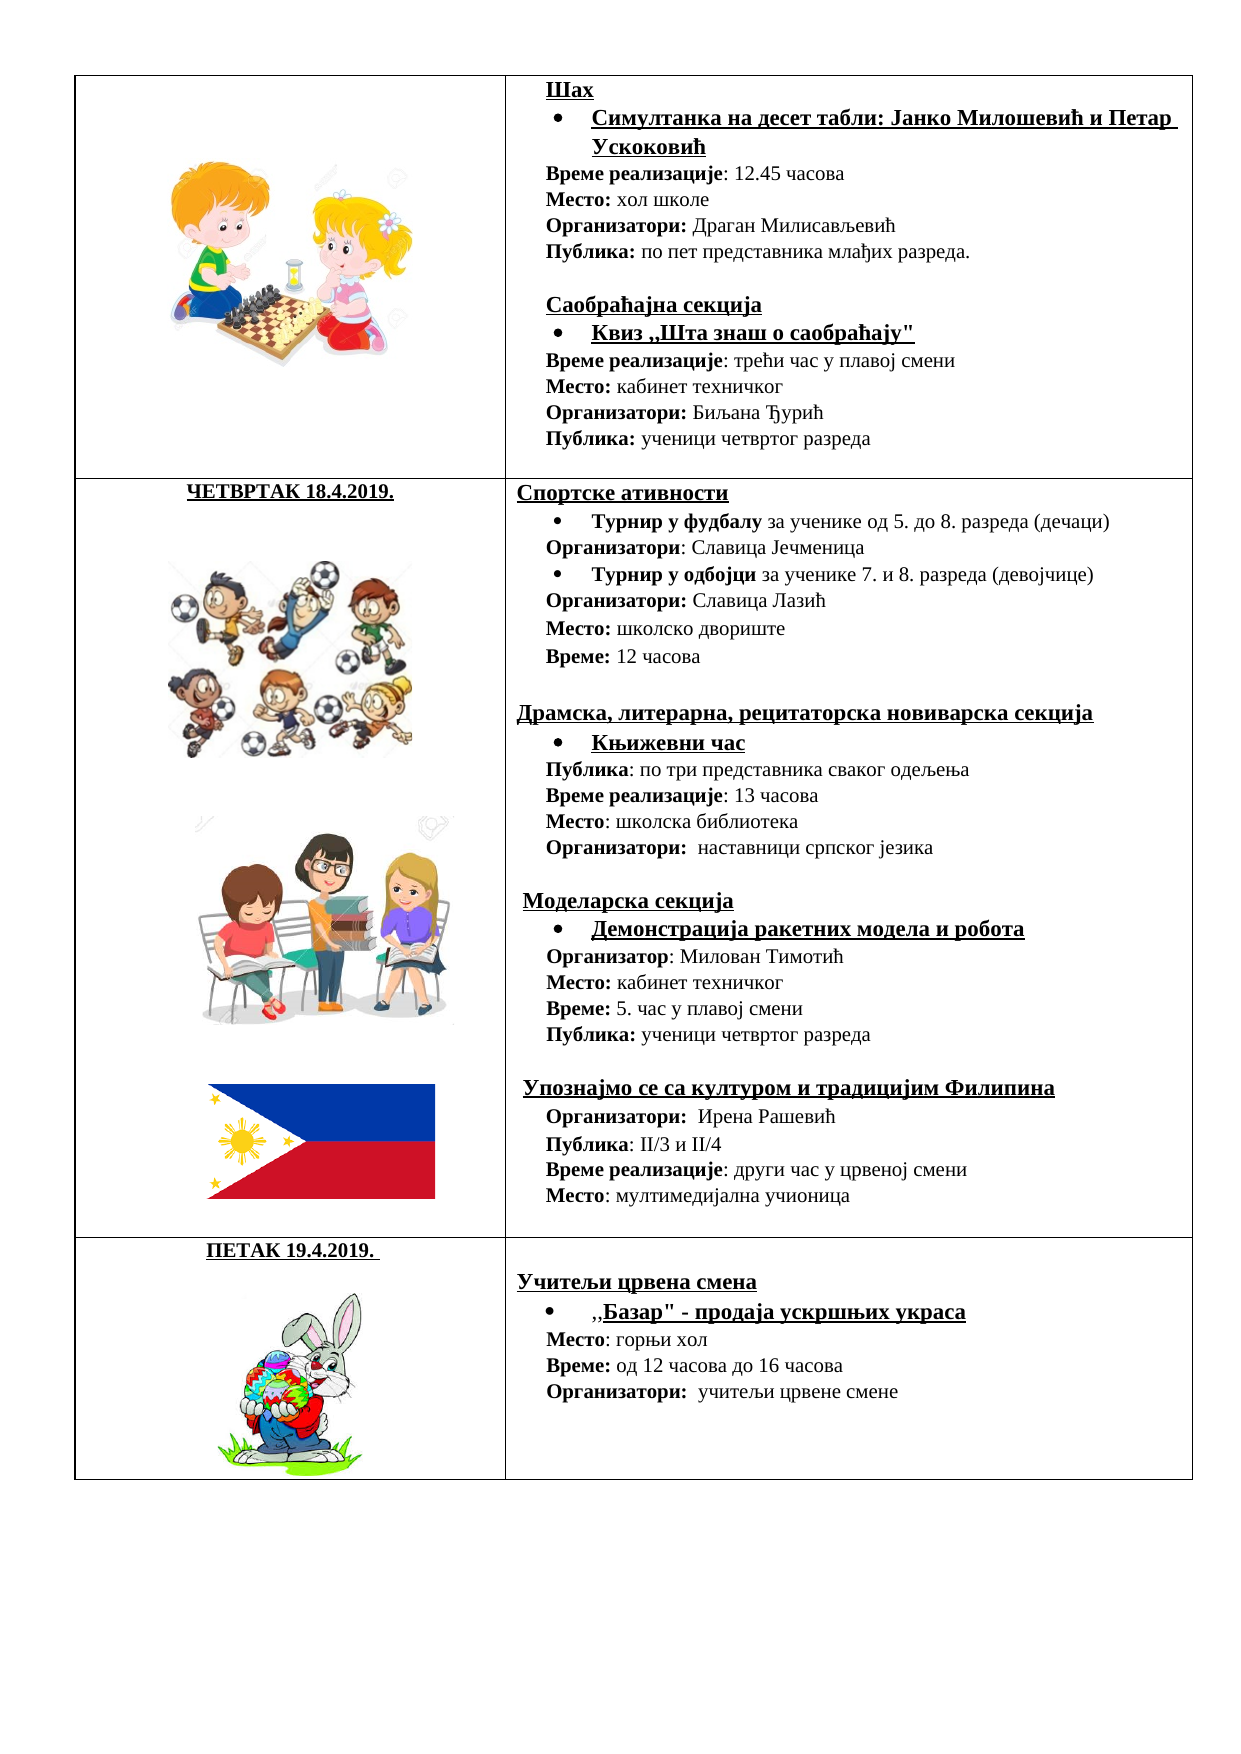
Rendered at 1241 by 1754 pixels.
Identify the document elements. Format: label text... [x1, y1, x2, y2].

table_cell ПЕТАК 19.4.2019. [76, 1238, 505, 1479]
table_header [506, 76, 1192, 478]
picture [206, 1084, 436, 1199]
table_cell ЧЕТВРТАК 18.4.2019. [76, 479, 505, 1237]
table_cell Учитељи црвена смена ,,Базар" - продаја ускршњих украса Место: горњи хол Време: од 12 часова до 16 часова Организатори: учитељи црвене смене [506, 1238, 1192, 1479]
picture [217, 1293, 363, 1476]
table_header СРЕДА 17.4.2019. [76, 76, 505, 478]
picture [195, 816, 455, 1025]
table_cell Спортске ативности Турнир у фудбалу за ученике од 5. до 8. разреда (дечаци) Организатори: Славица Јечменица Турнир у одбојци за ученике 7. и 8. разреда (девојчице) Организатори: Славица Лазић Место: школско двориште Време: 12 часова Драмска, литерарна, рецитаторска новиварска секција Књижевни час Публика: по три представника сваког одељења Време реализације: 13 часова Место: школска библиотека Организатори: наставници српског језика Моделарска секција Демонстрација ракетних модела и робота Организатор: Милован Тимотић Место: кабинет техничког Време: 5. час у плавој смени Публика: ученици четвртог разреда Упознајмо се са културом и традицијим Филипина Организатори: Ирена Рашевић Публика: II/3 и II/4 Време реализације: други час у црвеној смени Место: мултимедијална учионица [506, 479, 1192, 1237]
picture [168, 561, 413, 758]
picture [167, 158, 413, 370]
